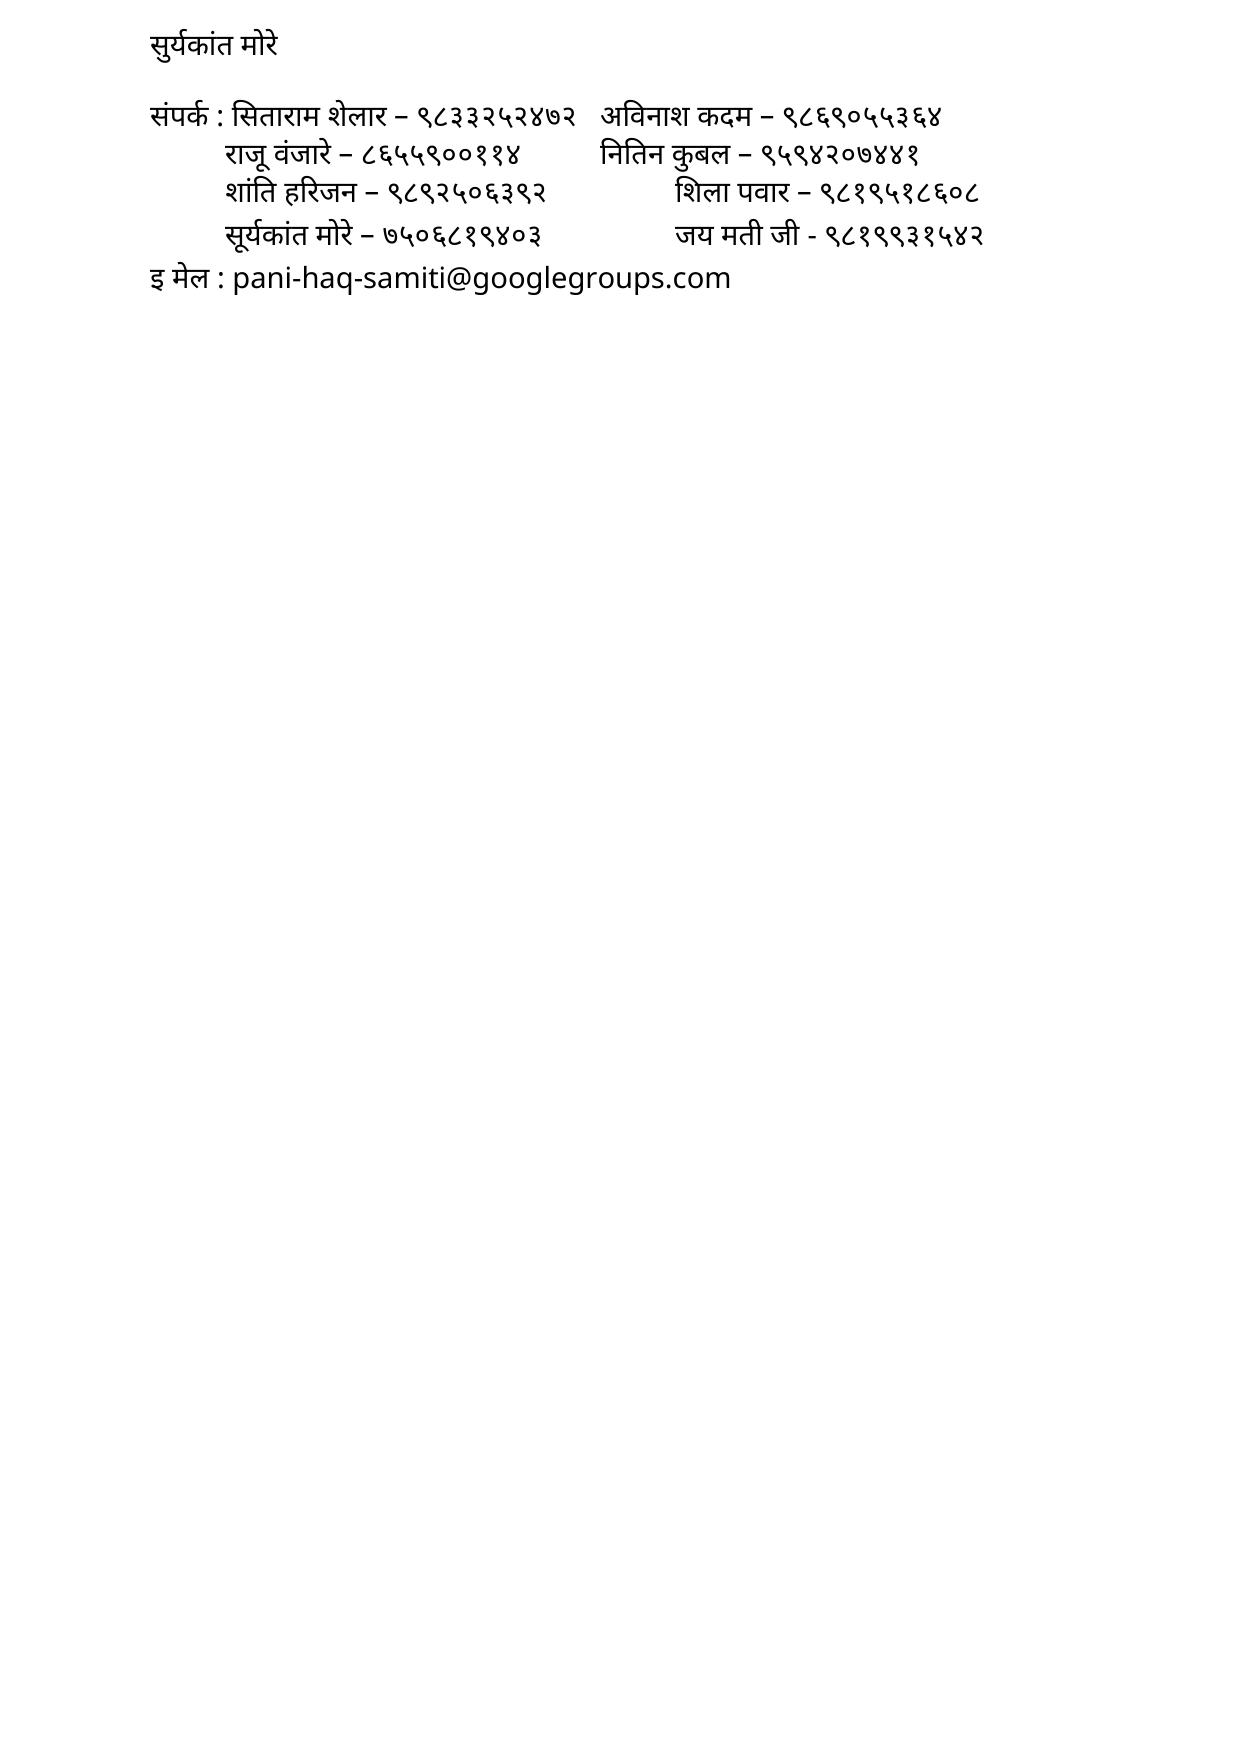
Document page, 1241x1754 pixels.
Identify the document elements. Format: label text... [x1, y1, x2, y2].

text शांति हरिजन – ९८९२५०६३९२ शिला पवार – ९८१९५१८६०८ [150, 177, 1137, 215]
text सुर्यकांत मोरे [150, 29, 1137, 68]
text इ मेल : pani-haq-samiti@googlegroups.com [150, 258, 1137, 301]
text सूर्यकांत मोरे – ७५०६८१९४०३ जय मती जी - ९८१९९३१५४२ [150, 215, 1137, 258]
text संपर्क : सिताराम शेलार – ९८३३२५२४७२ अविनाश कदम – ९८६९०५५३६४ [150, 96, 1137, 139]
text राजू वंजारे – ८६५५९००११४ नितिन कुबल – ९५९४२०७४४१ [150, 139, 1137, 177]
